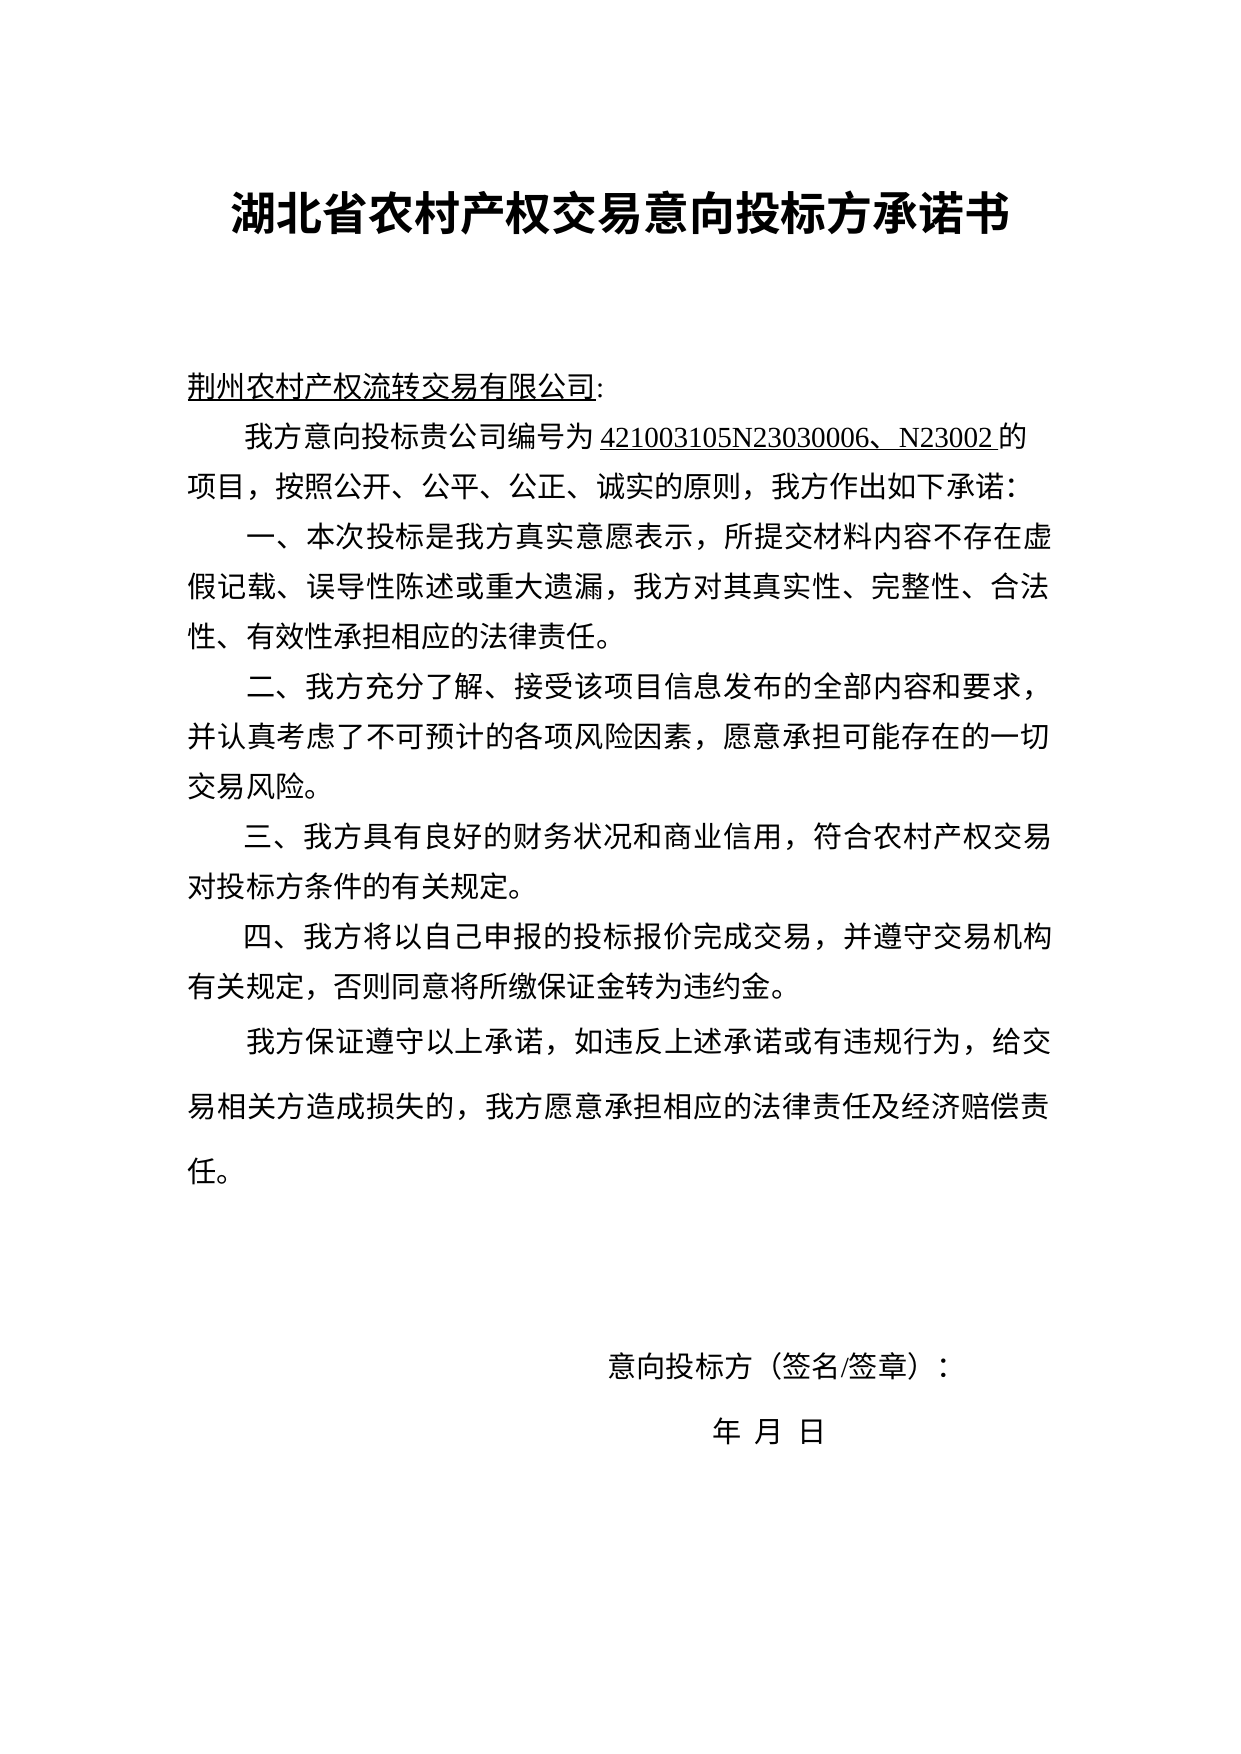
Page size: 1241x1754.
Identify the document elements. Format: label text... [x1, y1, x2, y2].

text 二、我方充分了解、接受该项目信息发布的全部内容和要求，并认真考虑了不可预计的各项风险因素，愿意承担可能存在的一切交易风险。 [187, 657, 1053, 807]
text 湖北省农村产权交易意向投标方承诺书 [187, 162, 1053, 259]
text 三、我方具有良好的财务状况和商业信用，符合农村产权交易对投标方条件的有关规定。 [187, 807, 1053, 907]
text 意向投标方（签名/签章）： [187, 1332, 965, 1397]
text 四、我方将以自己申报的投标报价完成交易，并遵守交易机构有关规定，否则同意将所缴保证金转为违约金。 [187, 907, 1053, 1007]
text 我方意向投标贵公司编号为421003105N23030006、N23002的项目，按照公开、公平、公正、诚实的原则，我方作出如下承诺： [187, 407, 1053, 507]
text 一、本次投标是我方真实意愿表示，所提交材料内容不存在虚假记载、误导性陈述或重大遗漏，我方对其真实性、完整性、合法性、有效性承担相应的法律责任。 [187, 507, 1053, 657]
text 我方保证遵守以上承诺，如违反上述承诺或有违规行为，给交易相关方造成损失的，我方愿意承担相应的法律责任及经济赔偿责任。 [187, 1007, 1053, 1202]
text 年 月 日 [187, 1397, 1053, 1462]
text 荆州农村产权流转交易有限公司: [187, 357, 1053, 407]
